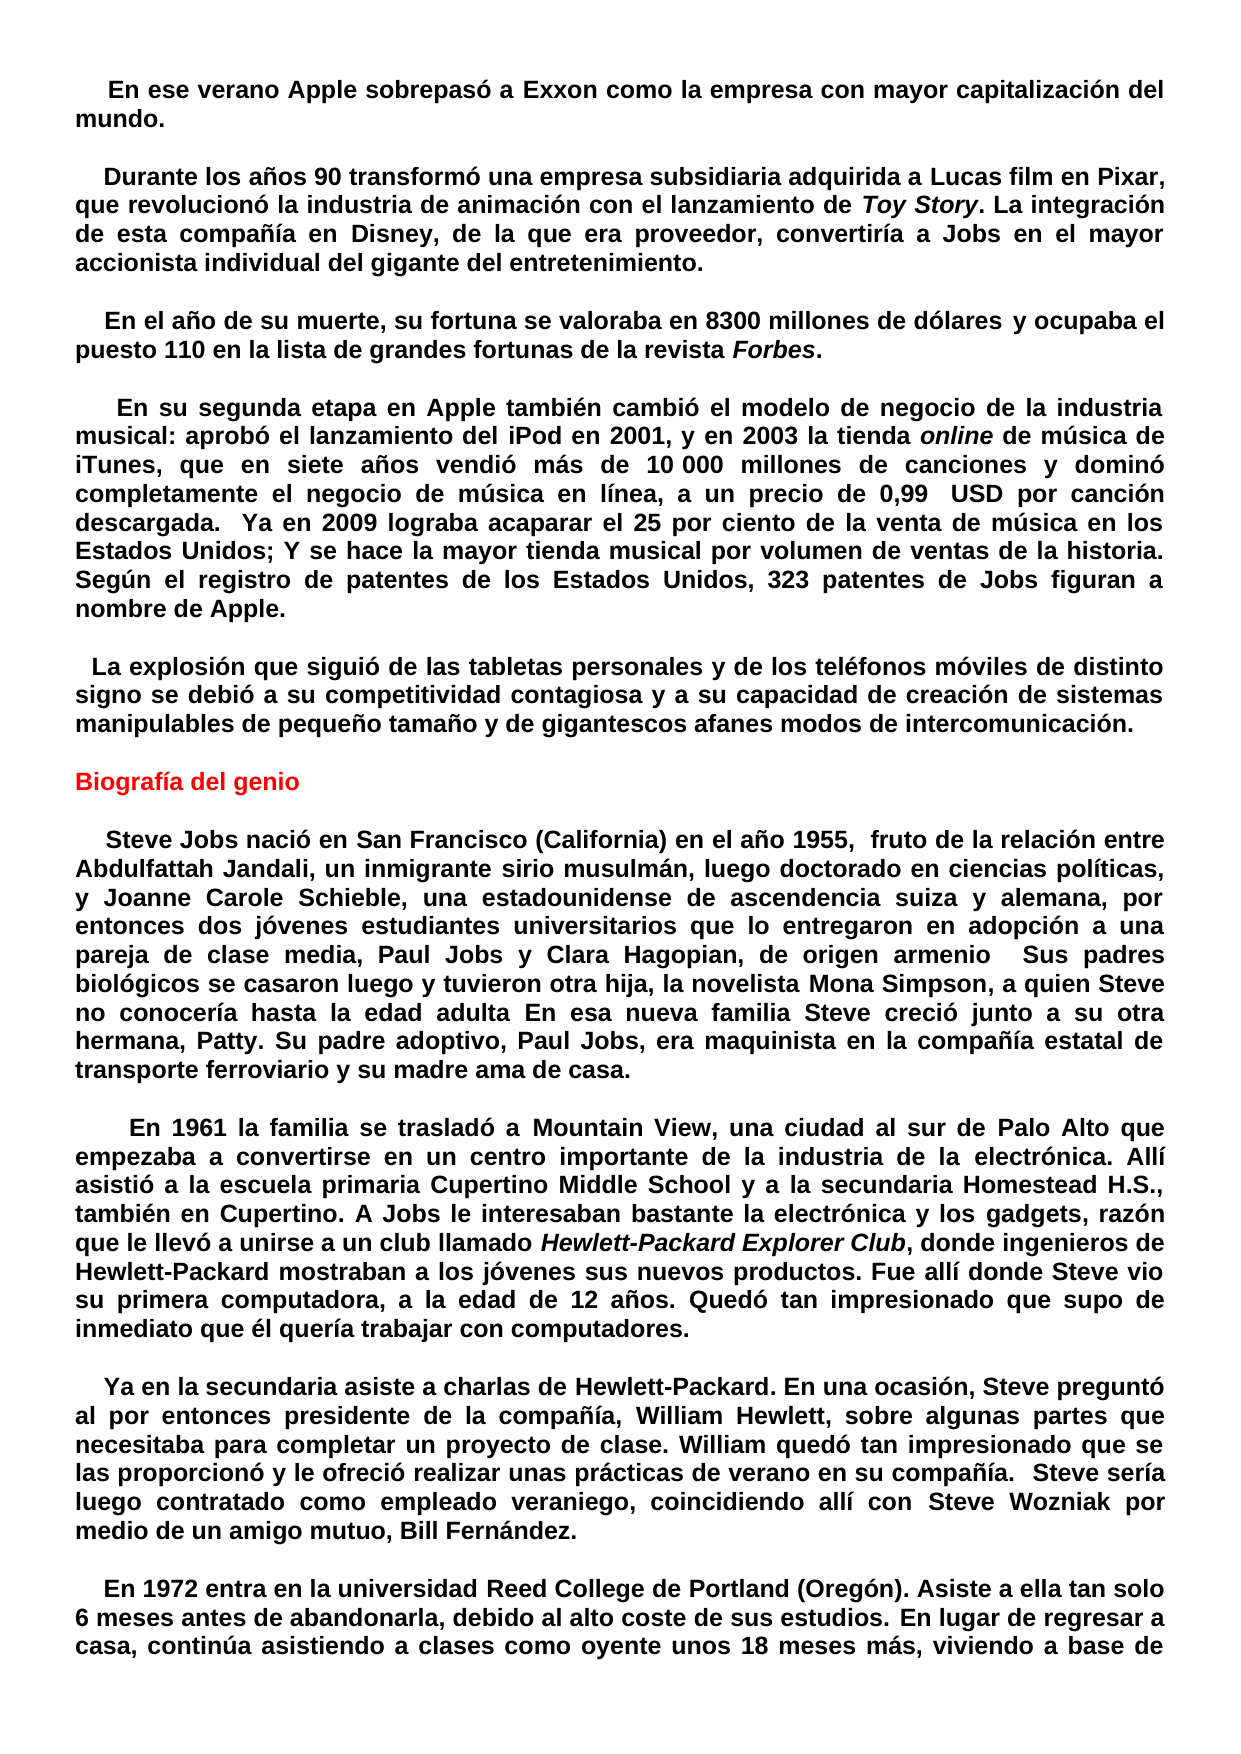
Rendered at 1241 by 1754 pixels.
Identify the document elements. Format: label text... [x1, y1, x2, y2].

text Biografía del genio [75, 767, 1165, 796]
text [75, 1574, 1165, 1660]
text La explosión que siguió de las tabletas personales y de los teléfonos móviles de distinto signo se debió a su competitividad contagiosa y a su capacidad de creación de sistemas manipulables de pequeño tamaño y de gigantescos afanes modos de intercomunicación. [75, 652, 1165, 738]
text En ese verano Apple sobrepasó a Exxon como la empresa con mayor capitalización del mundo. ​ [75, 75, 1165, 132]
text Steve Jobs nació en San Francisco (California) en el año 1955, ​ fruto de la relación entre Abdulfattah Jandali, un inmigrante sirio musulmán, luego doctorado en ciencias políticas, y Joanne Carole Schieble, una estadounidense de ascendencia suiza y alemana, por entonces dos jóvenes estudiantes universitarios que lo entregaron en adopción a una pareja de clase media, Paul Jobs y Clara Hagopian, de origen armenio ​ Sus padres biológicos se casaron luego y tuvieron otra hija, la novelista Mona Simpson, a quien Steve no conocería hasta la edad adulta​ En esa nueva familia Steve creció junto a su otra hermana, Patty. Su padre adoptivo, Paul Jobs, era maquinista en la compañía estatal de transporte ferroviario y su madre ama de casa.​ [75, 825, 1165, 1084]
text En el año de su muerte, su fortuna se valoraba en 8300 millones de dólares​ y ocupaba el puesto 110 en la lista de grandes fortunas de la revista Forbes. [75, 306, 1165, 363]
text Durante los años 90 transformó una empresa subsidiaria adquirida a Lucas film en Pixar, que revolucionó la industria de animación con el lanzamiento de Toy Story. La integración de esta compañía en Disney, de la que era proveedor, convertiría a Jobs en el mayor accionista individual del gigante del entretenimiento. [75, 162, 1165, 277]
text En 1961 la familia se trasladó a Mountain View,​ una ciudad al sur de Palo Alto que empezaba a convertirse en un centro importante de la industria de la electrónica. Allí asistió a la escuela primaria Cupertino Middle School y a la secundaria Homestead H.S., también en Cupertino.​ A Jobs le interesaban bastante la electrónica y los gadgets, razón que le llevó a unirse a un club llamado Hewlett-Packard Explorer Club, donde ingenieros de Hewlett-Packard mostraban a los jóvenes sus nuevos productos. Fue allí donde Steve vio su primera computadora, a la edad de 12 años.​ Quedó tan impresionado que supo de inmediato que él quería trabajar con computadores.​ [75, 1113, 1165, 1343]
text En su segunda etapa en Apple también cambió el modelo de negocio de la industria musical: aprobó el lanzamiento del iPod en 2001, y en 2003 la tienda online de música de iTunes, que en siete años vendió más de 10 000 millones de canciones y dominó completamente el negocio de música en línea, a un precio de 0,99 USD por canción descargada. ​ Ya en 2009 lograba acaparar el 25 por ciento de la venta de música en los Estados Unidos; Y se hace la mayor tienda musical por volumen de ventas de la historia.​ Según el registro de patentes de los Estados Unidos, 323 patentes de Jobs figuran a nombre de Apple.​ [75, 392, 1165, 622]
text Ya en la secundaria asiste a charlas de Hewlett-Packard. En una ocasión, Steve preguntó al por entonces presidente de la compañía, William Hewlett, sobre algunas partes que necesitaba para completar un proyecto de clase. William quedó tan impresionado que se las proporcionó y le ofreció realizar unas prácticas de verano en su compañía. ​ Steve sería luego contratado como empleado veraniego, coincidiendo allí con Steve Wozniak por medio de un amigo mutuo, Bill Fernández. ​ [75, 1372, 1165, 1544]
